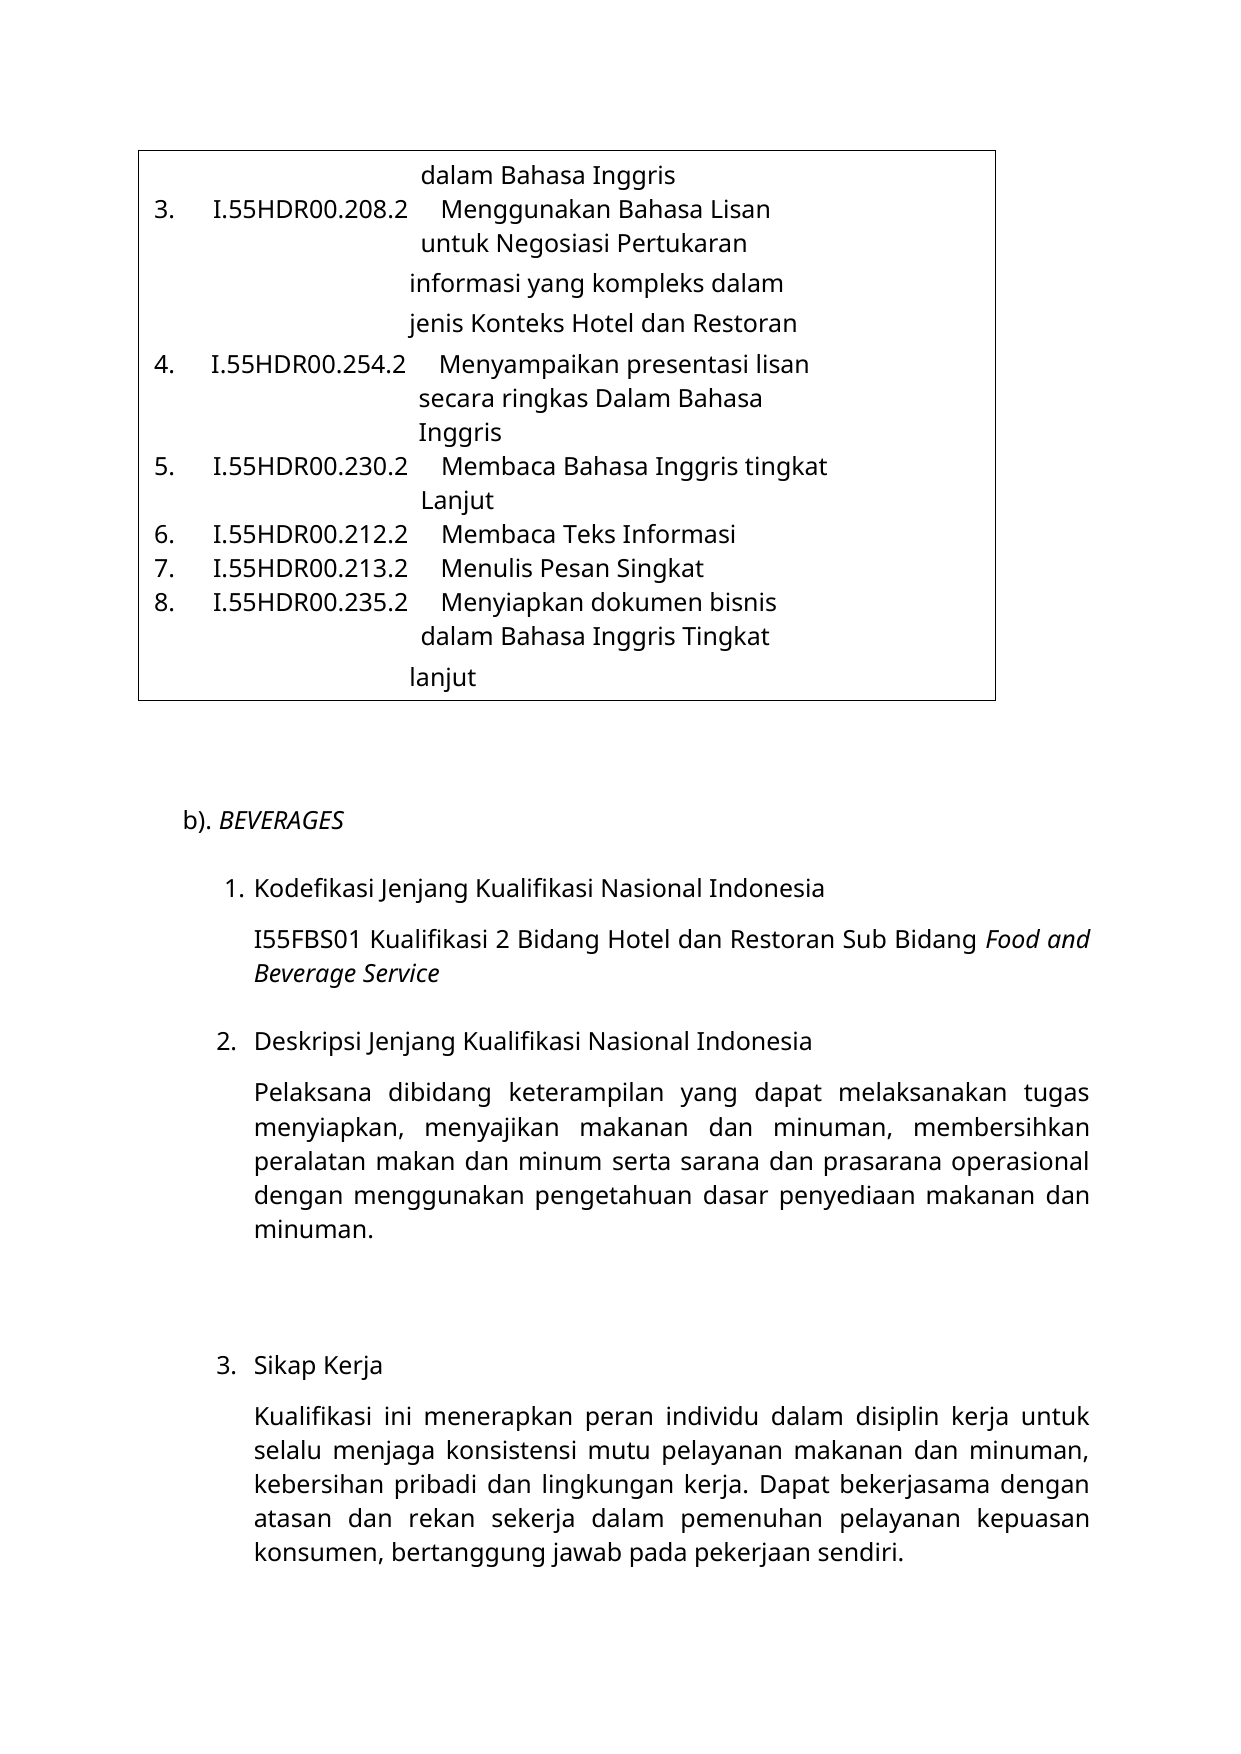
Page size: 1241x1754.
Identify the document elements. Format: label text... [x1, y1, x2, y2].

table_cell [139, 151, 995, 699]
text I55FBS01 Kualifikasi 2 Bidang Hotel dan Restoran Sub Bidang Food and Beverage Service [253, 922, 1090, 990]
list Sikap Kerja [216, 1348, 1090, 1382]
text Pelaksana dibidang keterampilan yang dapat melaksanakan tugas menyiapkan, menyajikan makanan dan minuman, membersihkan peralatan makan dan minum serta sarana dan prasarana operasional dengan menggunakan pengetahuan dasar penyediaan makanan dan minuman. [253, 1075, 1090, 1245]
list Kodefikasi Jenjang Kualifikasi Nasional Indonesia [224, 871, 1090, 905]
list Deskripsi Jenjang Kualifikasi Nasional Indonesia [216, 1024, 1090, 1058]
text Kualifikasi ini menerapkan peran individu dalam disiplin kerja untuk selalu menjaga konsistensi mutu pelayanan makanan dan minuman, kebersihan pribadi dan lingkungan kerja. Dapat bekerjasama dengan atasan dan rekan sekerja dalam pemenuhan pelayanan kepuasan konsumen, bertanggung jawab pada pekerjaan sendiri. [253, 1399, 1090, 1569]
text b). BEVERAGES [150, 803, 1090, 837]
